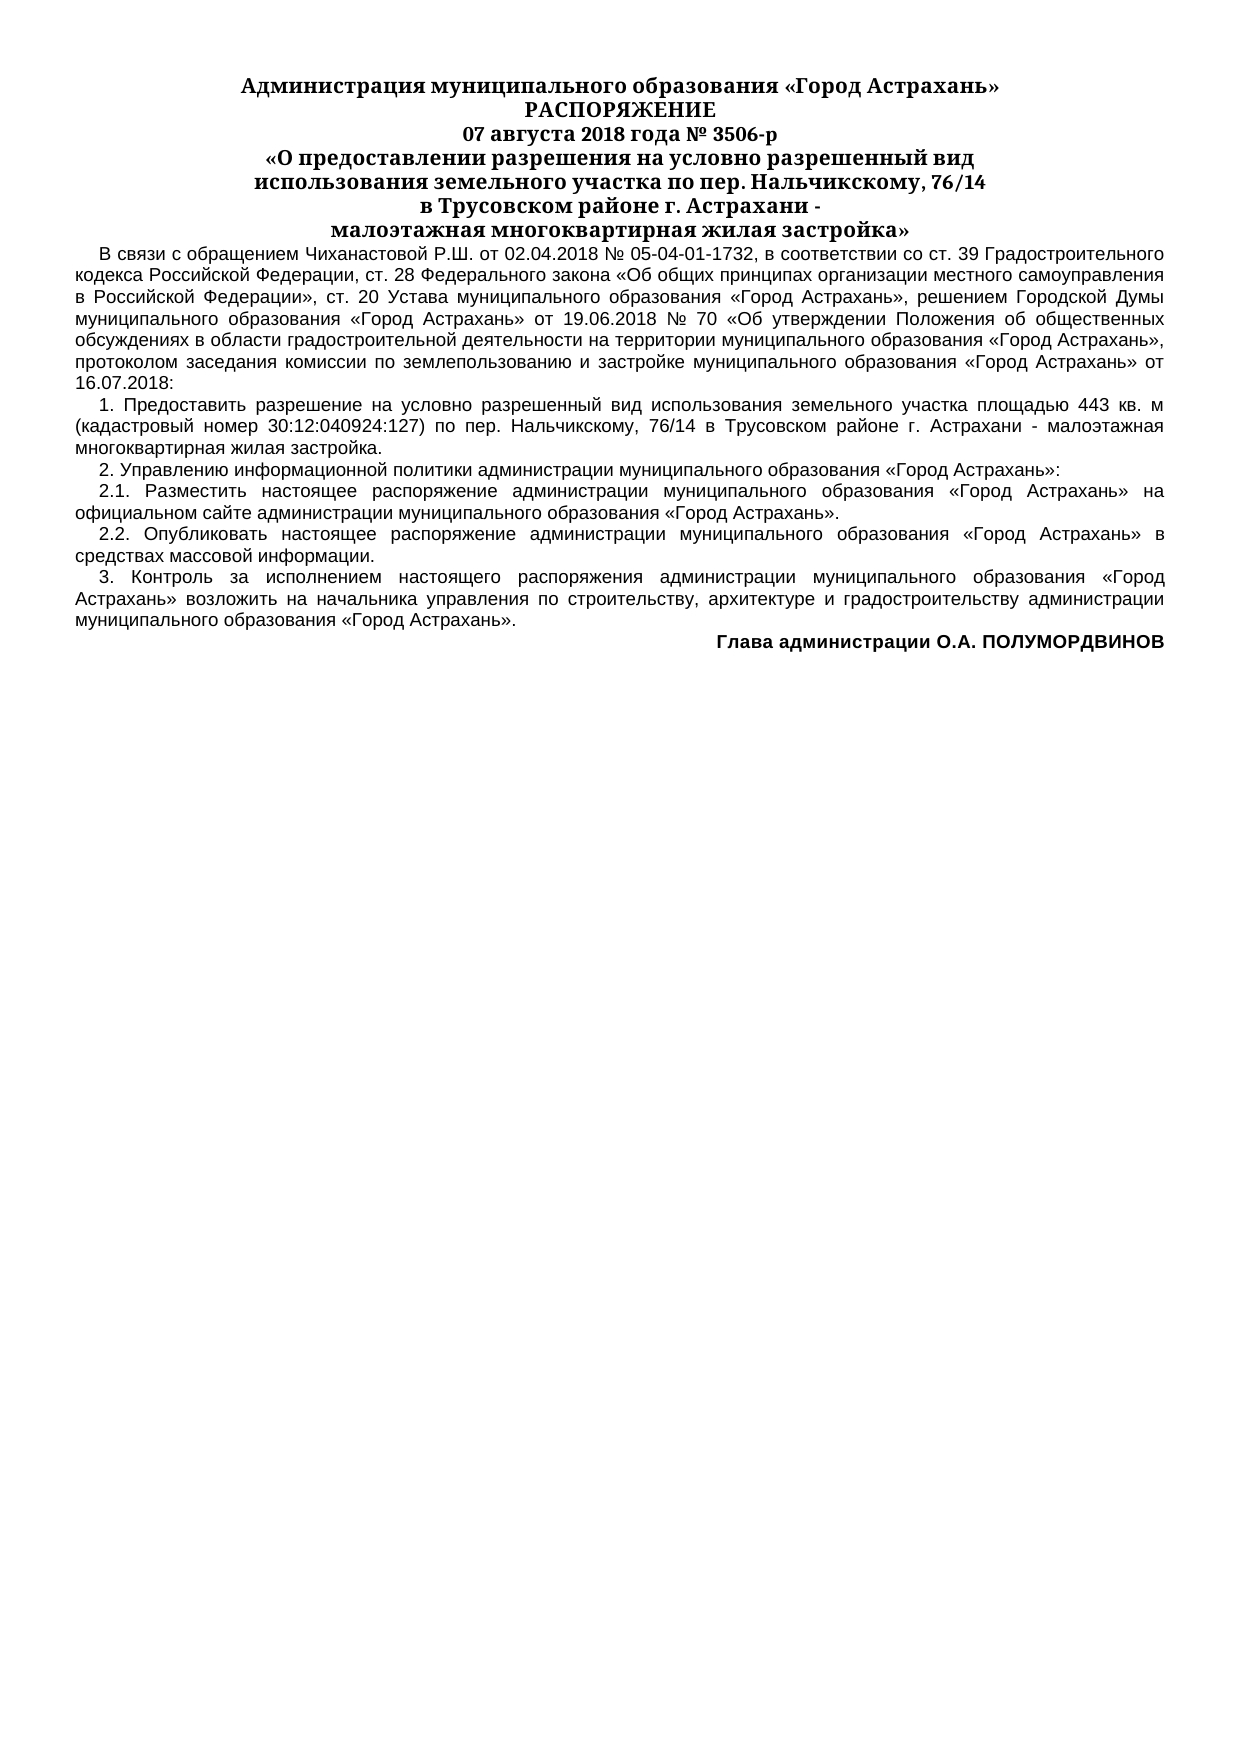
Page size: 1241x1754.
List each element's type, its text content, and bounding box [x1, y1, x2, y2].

text 1. Предоставить разрешение на условно разрешенный вид использования земельного участка площадью 443 кв. м (кадастровый номер 30:12:040924:127) по пер. Нальчикскому, 76/14 в Трусовском районе г. Астрахани - малоэтажная многоквартирная жилая застройка. [75, 394, 1165, 458]
text 2.2. Опубликовать настоящее распоряжение администрации муниципального образования «Город Астрахань» в средствах массовой информации. [75, 523, 1165, 566]
text Администрация муниципального образования «Город Астрахань» [75, 75, 1165, 99]
text 3. Контроль за исполнением настоящего распоряжения администрации муниципального образования «Город Астрахань» возложить на начальника управления по строительству, архитектуре и градостроительству администрации муниципального образования «Город Астрахань». [75, 566, 1165, 631]
text использования земельного участка по пер. Нальчикскому, 76/14 [75, 171, 1165, 195]
text РАСПОРЯЖЕНИЕ [75, 99, 1165, 123]
text В связи с обращением Чиханастовой Р.Ш. от 02.04.2018 № 05-04-01-1732, в соответствии со ст. 39 Градостроительного кодекса Российской Федерации, ст. 28 Федерального закона «Об общих принципах организации местного самоуправления в Российской Федерации», ст. 20 Устава муниципального образования «Город Астрахань», решением Городской Думы муниципального образования «Город Астрахань» от 19.06.2018 № 70 «Об утверждении Положения об общественных обсуждениях в области градостроительной деятельности на территории муниципального образования «Город Астрахань», протоколом заседания комиссии по землепользованию и застройке муниципального образования «Город Астрахань» от 16.07.2018: [75, 243, 1165, 394]
text в Трусовском районе г. Астрахани - [75, 195, 1165, 219]
text Глава администрации О.А. ПОЛУМОРДВИНОВ [75, 631, 1165, 652]
text «О предоставлении разрешения на условно разрешенный вид [75, 147, 1165, 171]
text 2.1. Разместить настоящее распоряжение администрации муниципального образования «Город Астрахань» на официальном сайте администрации муниципального образования «Город Астрахань». [75, 480, 1165, 523]
text 07 августа 2018 года № 3506-p [75, 123, 1165, 147]
text малоэтажная многоквартирная жилая застройка» [75, 219, 1165, 243]
text 2. Управлению информационной политики администрации муниципального образования «Город Астрахань»: [75, 458, 1165, 480]
